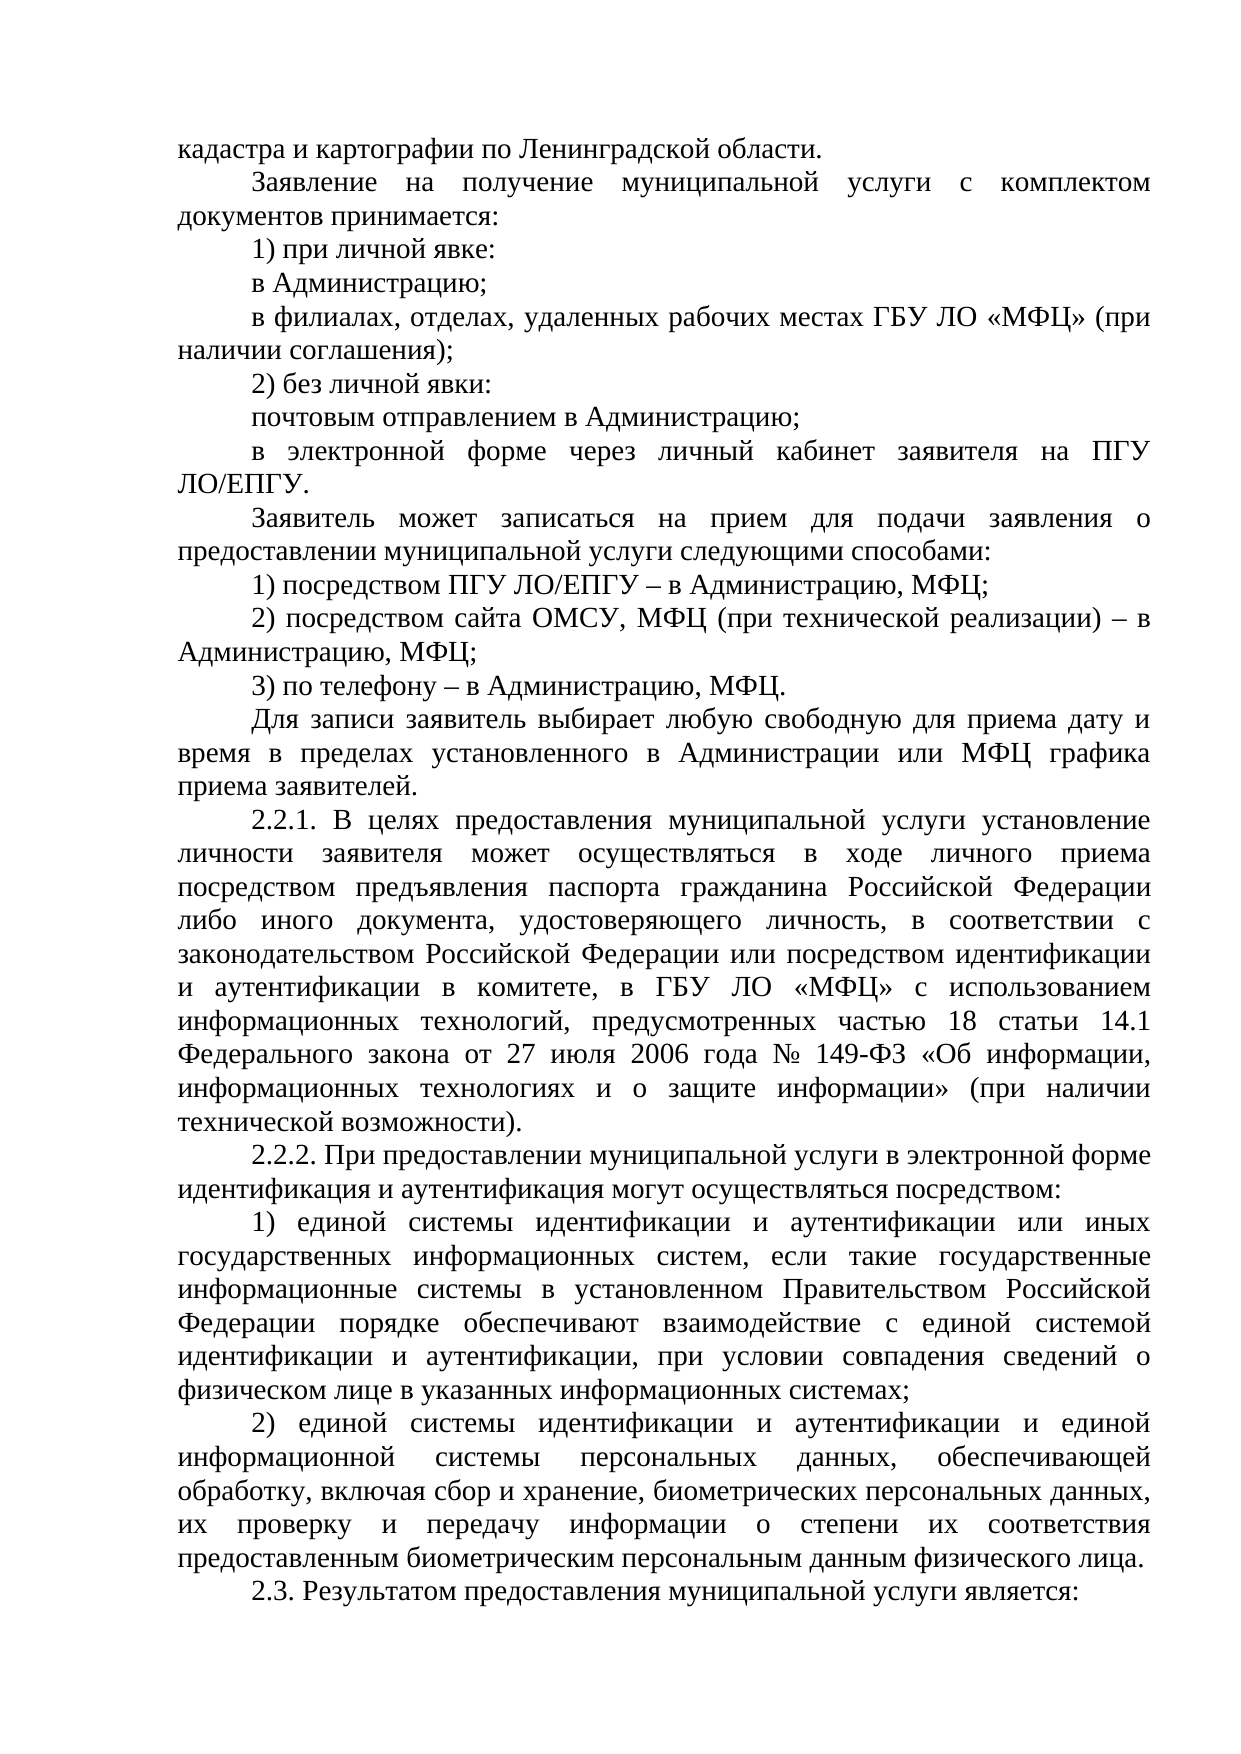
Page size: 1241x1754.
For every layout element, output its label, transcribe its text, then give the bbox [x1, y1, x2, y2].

text 2.2.1. В целях предоставления муниципальной услуги установление личности заявителя может осуществляться в ходе личного приема посредством предъявления паспорта гражданина Российской Федерации либо иного документа, удостоверяющего личность, в соответствии с законодательством Российской Федерации или посредством идентификации и аутентификации в комитете, в ГБУ ЛО «МФЦ» с использованием информационных технологий, предусмотренных частью 18 статьи 14.1 Федерального закона от 27 июля 2006 года № 149-ФЗ «Об информации, информационных технологиях и о защите информации» (при наличии технической возможности). [177, 802, 1152, 1137]
text почтовым отправлением в Администрацию; [177, 399, 1152, 433]
text 2.2.2. При предоставлении муниципальной услуги в электронной форме идентификация и аутентификация могут осуществляться посредством: [177, 1137, 1152, 1204]
text Заявитель может записаться на прием для подачи заявления о предоставлении муниципальной услуги следующими способами: [177, 500, 1152, 567]
text в электронной форме через личный кабинет заявителя на ПГУ ЛО/ЕПГУ. [177, 433, 1152, 500]
text в филиалах, отделах, удаленных рабочих местах ГБУ ЛО «МФЦ» (при наличии соглашения); [177, 299, 1152, 366]
text в Администрацию; [177, 265, 1152, 299]
text 2) без личной явки: [177, 366, 1152, 399]
text 3) по телефону – в Администрацию, МФЦ. [177, 668, 1152, 701]
text 2.3. Результатом предоставления муниципальной услуги является: [177, 1573, 1152, 1607]
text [177, 131, 1152, 164]
text 1) единой системы идентификации и аутентификации или иных государственных информационных систем, если такие государственные информационные системы в установленном Правительством Российской Федерации порядке обеспечивают взаимодействие с единой системой идентификации и аутентификации, при условии совпадения сведений о физическом лице в указанных информационных системах; [177, 1204, 1152, 1406]
text 2) единой системы идентификации и аутентификации и единой информационной системы персональных данных, обеспечивающей обработку, включая сбор и хранение, биометрических персональных данных, их проверку и передачу информации о степени их соответствия предоставленным биометрическим персональным данным физического лица. [177, 1406, 1152, 1573]
text Для записи заявитель выбирает любую свободную для приема дату и время в пределах установленного в Администрации или МФЦ графика приема заявителей. [177, 701, 1152, 802]
text 1) посредством ПГУ ЛО/ЕПГУ – в Администрацию, МФЦ; [177, 567, 1152, 601]
text Заявление на получение муниципальной услуги с комплектом документов принимается: [177, 164, 1152, 232]
text 1) при личной явке: [177, 232, 1152, 265]
text 2) посредством сайта ОМСУ, МФЦ (при технической реализации) – в Администрацию, МФЦ; [177, 601, 1152, 668]
